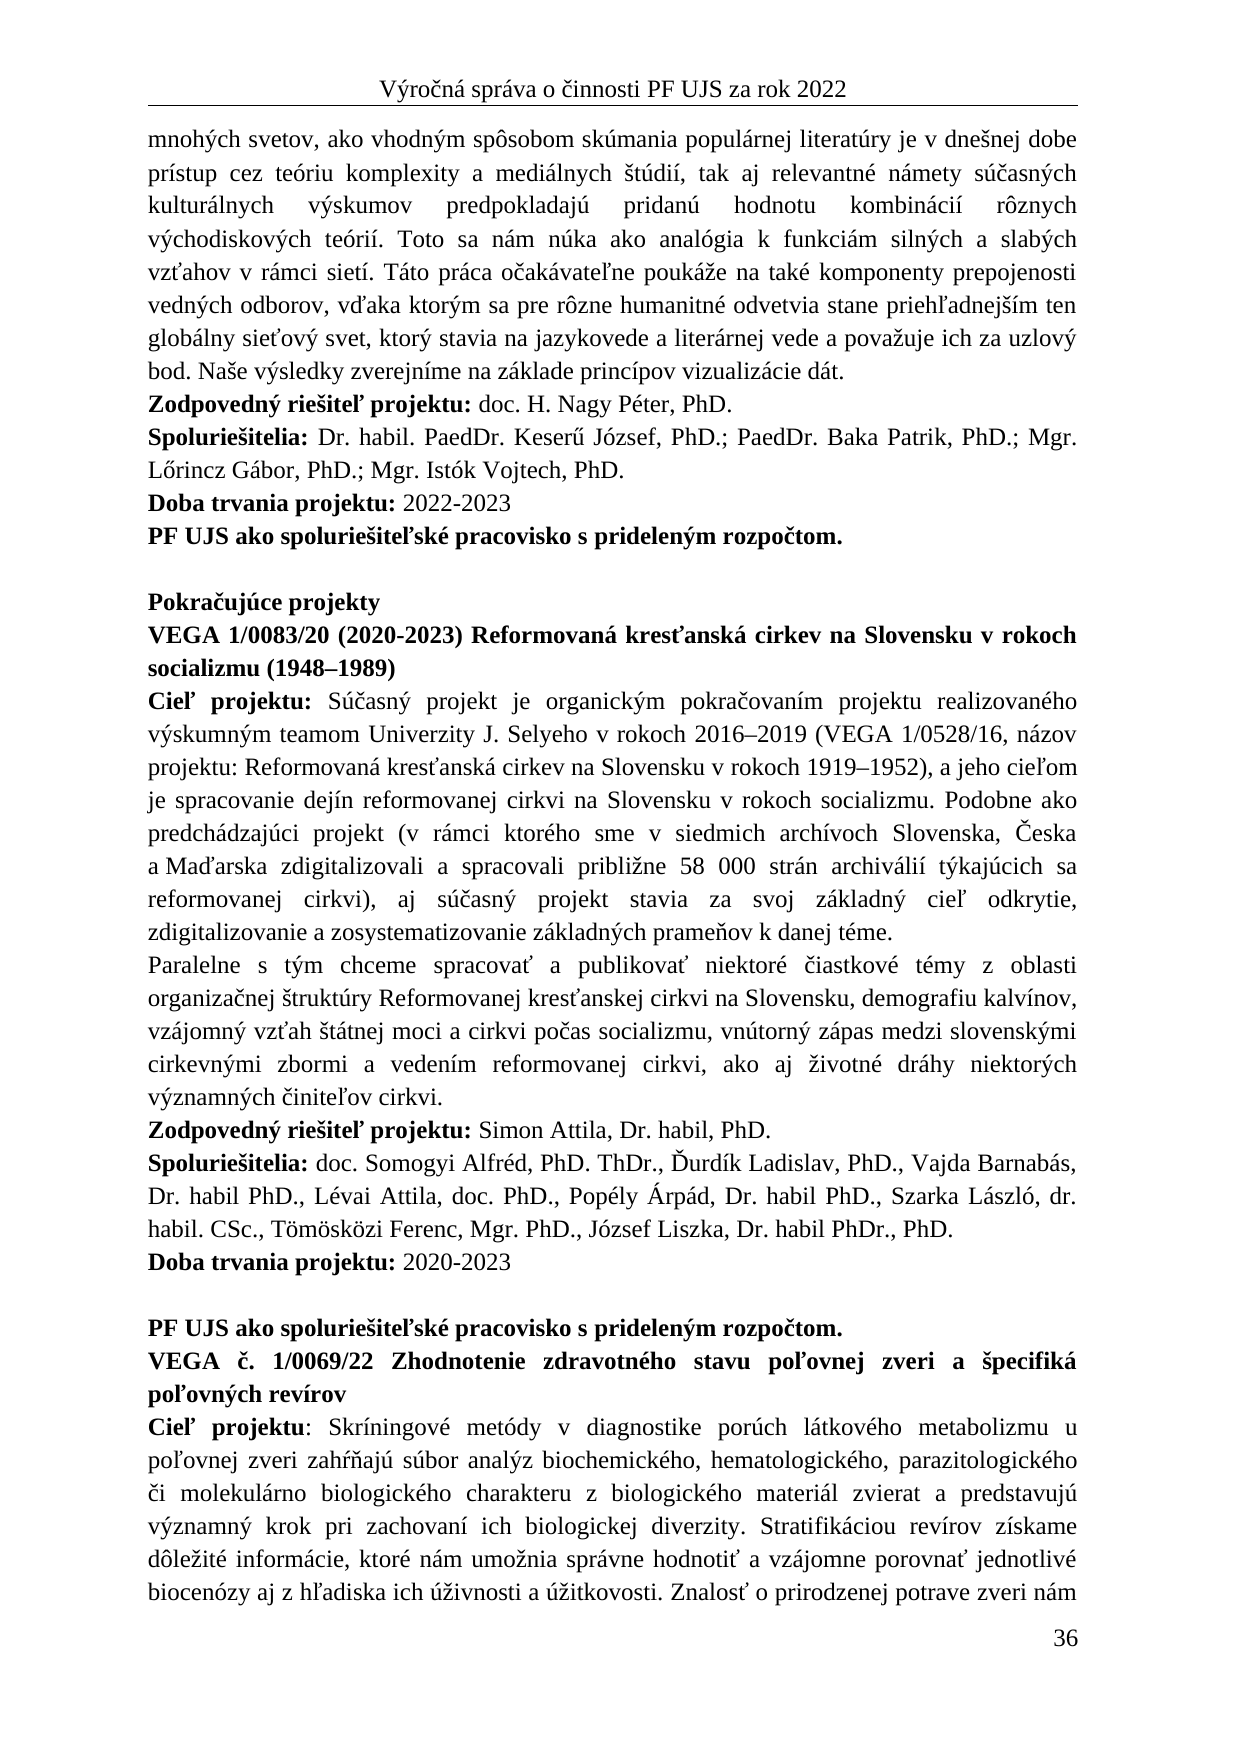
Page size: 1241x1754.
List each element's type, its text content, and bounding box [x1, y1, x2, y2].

text Spoluriešitelia: doc. Somogyi Alfréd, PhD. ThDr., Ďurdík Ladislav, PhD., Vajda Barnabás, Dr. habil PhD., Lévai Attila, doc. PhD., Popély Árpád, Dr. habil PhD., Szarka László, dr. habil. CSc., Tömösközi Ferenc, Mgr. PhD., József Liszka, Dr. habil PhDr., PhD. [148, 1148, 1078, 1243]
text Paralelne s tým chceme spracovať a publikovať niektoré čiastkové témy z oblasti organizačnej štruktúry Reformovanej kresťanskej cirkvi na Slovensku, demografiu kalvínov, vzájomný vzťah štátnej moci a cirkvi počas socializmu, vnútorný zápas medzi slovenskými cirkevnými zbormi a vedením reformovanej cirkvi, ako aj životné dráhy niektorých významných činiteľov cirkvi. [148, 950, 1078, 1111]
text Spoluriešitelia: Dr. habil. PaedDr. Keserű József, PhD.; PaedDr. Baka Patrik, PhD.; Mgr. Lőrincz Gábor, PhD.; Mgr. Istók Vojtech, PhD. [148, 422, 1078, 483]
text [148, 124, 1078, 384]
text Doba trvania projektu: 2020-2023 [148, 1247, 1078, 1276]
text Doba trvania projektu: 2022-2023 [148, 488, 1078, 517]
text Cieľ projektu: Súčasný projekt je organickým pokračovaním projektu realizovaného výskumným teamom Univerzity J. Selyeho v rokoch 2016–2019 (VEGA 1/0528/16, názov projektu: Reformovaná kresťanská cirkev na Slovensku v rokoch 1919–1952), a jeho cieľom je spracovanie dejín reformovanej cirkvi na Slovensku v rokoch socializmu. Podobne ako predchádzajúci projekt (v rámci ktorého sme v siedmich archívoch Slovenska, Česka a Maďarska zdigitalizovali a spracovali približne 58 000 strán archiválií týkajúcich sa reformovanej cirkvi), aj súčasný projekt stavia za svoj základný cieľ odkrytie, zdigitalizovanie a zosystematizovanie základných prameňov k danej téme. [148, 686, 1078, 946]
text Pokračujúce projekty [148, 587, 1078, 616]
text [148, 1412, 1078, 1606]
text Zodpovedný riešiteľ projektu: doc. H. Nagy Péter, PhD. [148, 389, 1078, 417]
text PF UJS ako spoluriešiteľské pracovisko s prideleným rozpočtom. [148, 521, 1078, 549]
text Zodpovedný riešiteľ projektu: Simon Attila, Dr. habil, PhD. [148, 1115, 1078, 1144]
text PF UJS ako spoluriešiteľské pracovisko s prideleným rozpočtom. [148, 1313, 1078, 1342]
text VEGA č. 1/0069/22 Zhodnotenie zdravotného stavu poľovnej zveri a špecifiká poľovných revírov [148, 1346, 1078, 1408]
text VEGA 1/0083/20 (2020-2023) Reformovaná kresťanská cirkev na Slovensku v rokoch socializmu (1948–1989) [148, 620, 1078, 682]
